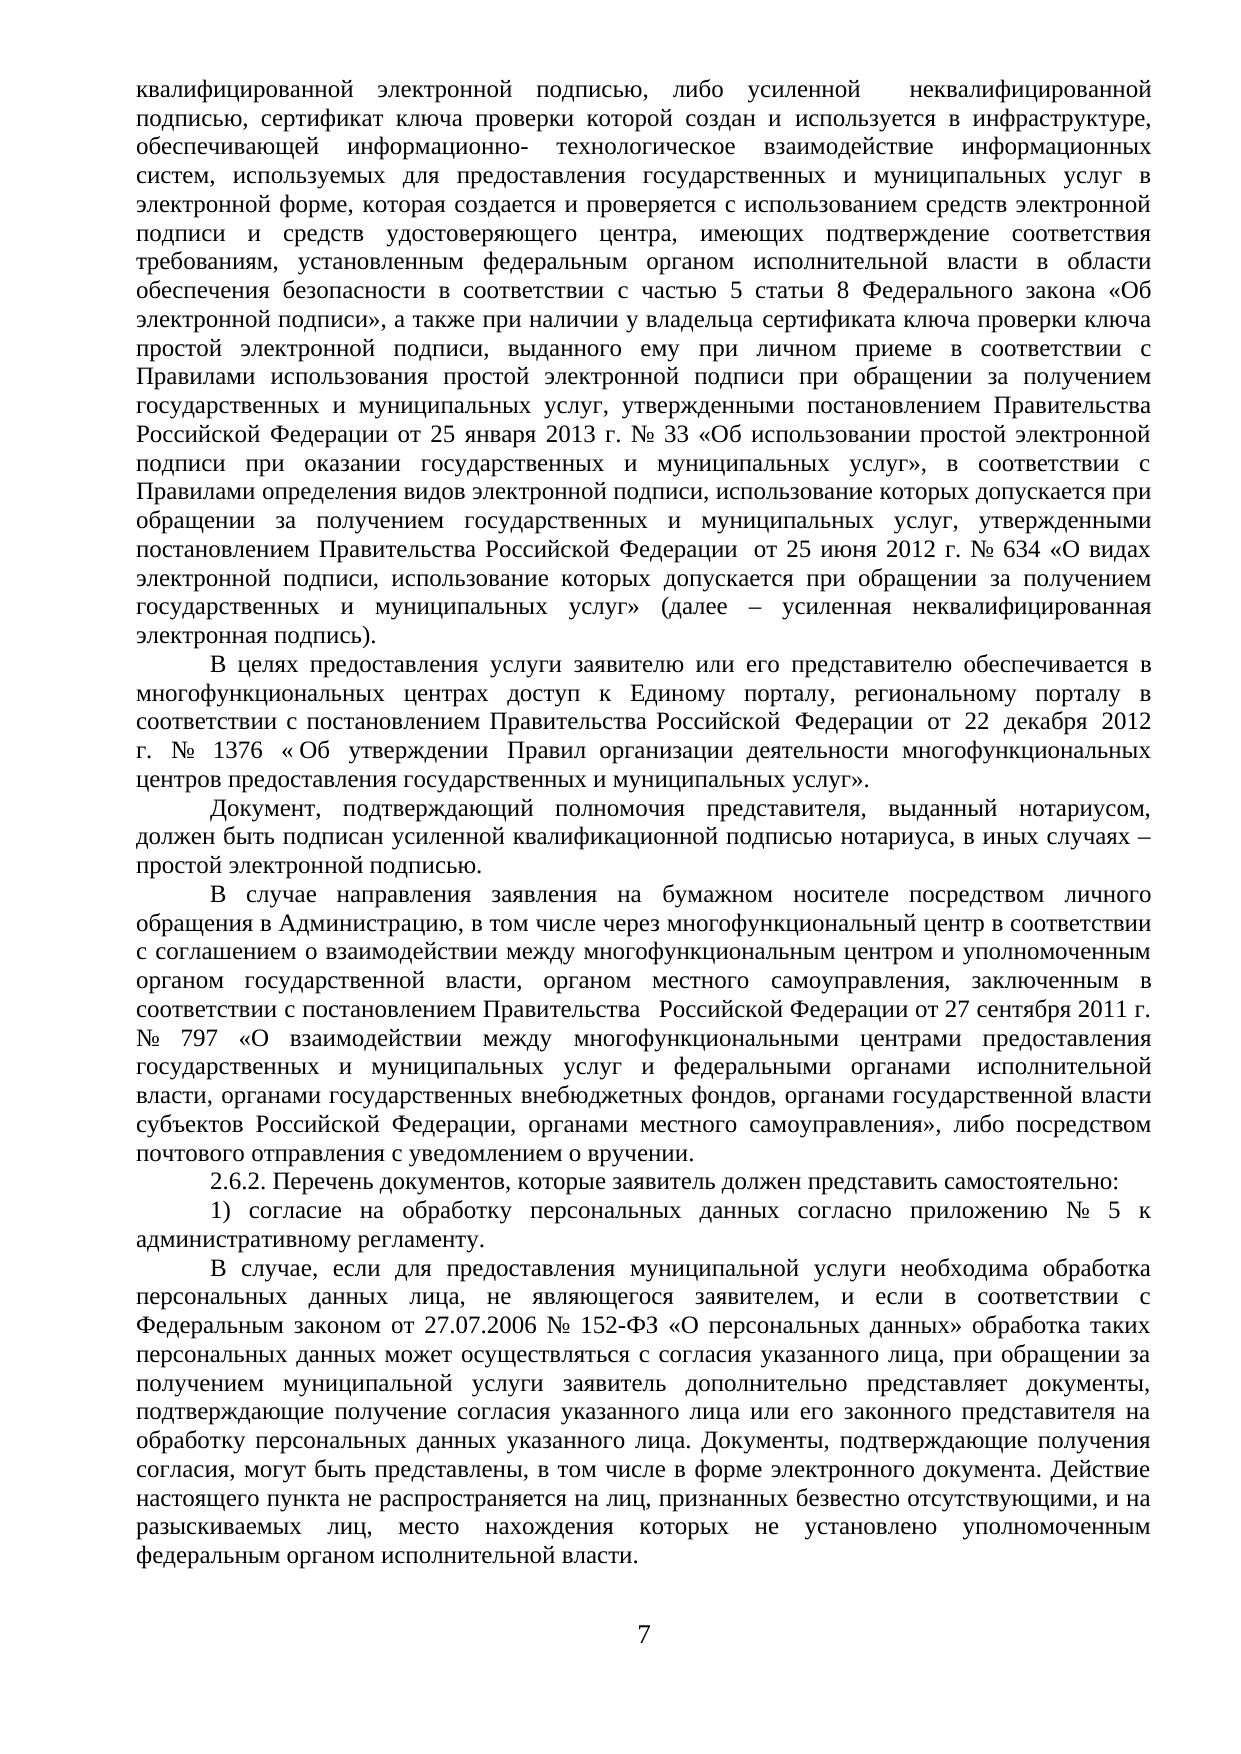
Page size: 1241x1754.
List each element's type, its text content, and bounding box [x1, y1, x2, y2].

text В целях предоставления услуги заявителю или его представителю обеспечивается в многофункциональных центрах доступ к Единому порталу, региональному порталу в соответствии с постановлением Правительства Российской Федерации от 22 декабря 2012 г. № 1376 «Об утверждении Правил организации деятельности многофункциональных центров предоставления государственных и муниципальных услуг». [136, 649, 1152, 793]
text В случае, если для предоставления муниципальной услуги необходима обработка персональных данных лица, не являющегося заявителем, и если в соответствии с Федеральным законом от 27.07.2006 № 152-ФЗ «О персональных данных» обработка таких персональных данных может осуществляться с согласия указанного лица, при обращении за получением муниципальной услуги заявитель дополнительно представляет документы, подтверждающие получение согласия указанного лица или его законного представителя на обработку персональных данных указанного лица. Документы, подтверждающие получения согласия, могут быть представлены, в том числе в форме электронного документа. Действие настоящего пункта не распространяется на лиц, признанных безвестно отсутствующими, и на разыскиваемых лиц, место нахождения которых не установлено уполномоченным федеральным органом исполнительной власти. [136, 1253, 1152, 1569]
text Документ, подтверждающий полномочия представителя, выданный нотариусом, должен быть подписан усиленной квалификационной подписью нотариуса, в иных случаях – простой электронной подписью. [136, 793, 1152, 879]
text 2.6.2. Перечень документов, которые заявитель должен представить самостоятельно: [136, 1166, 1152, 1195]
text 1) согласие на обработку персональных данных согласно приложению № 5 к административному регламенту. [136, 1195, 1152, 1253]
text В случае направления заявления на бумажном носителе посредством личного обращения в Администрацию, в том числе через многофункциональный центр в соответствии с соглашением о взаимодействии между многофункциональным центром и уполномоченным органом государственной власти, органом местного самоуправления, заключенным в соответствии с постановлением Правительства Российской Федерации от 27 сентября 2011 г. № 797 «О взаимодействии между многофункциональными центрами предоставления государственных и муниципальных услуг и федеральными органами исполнительной власти, органами государственных внебюджетных фондов, органами государственной власти субъектов Российской Федерации, органами местного самоуправления», либо посредством почтового отправления с уведомлением о вручении. [136, 879, 1152, 1166]
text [136, 74, 1152, 649]
